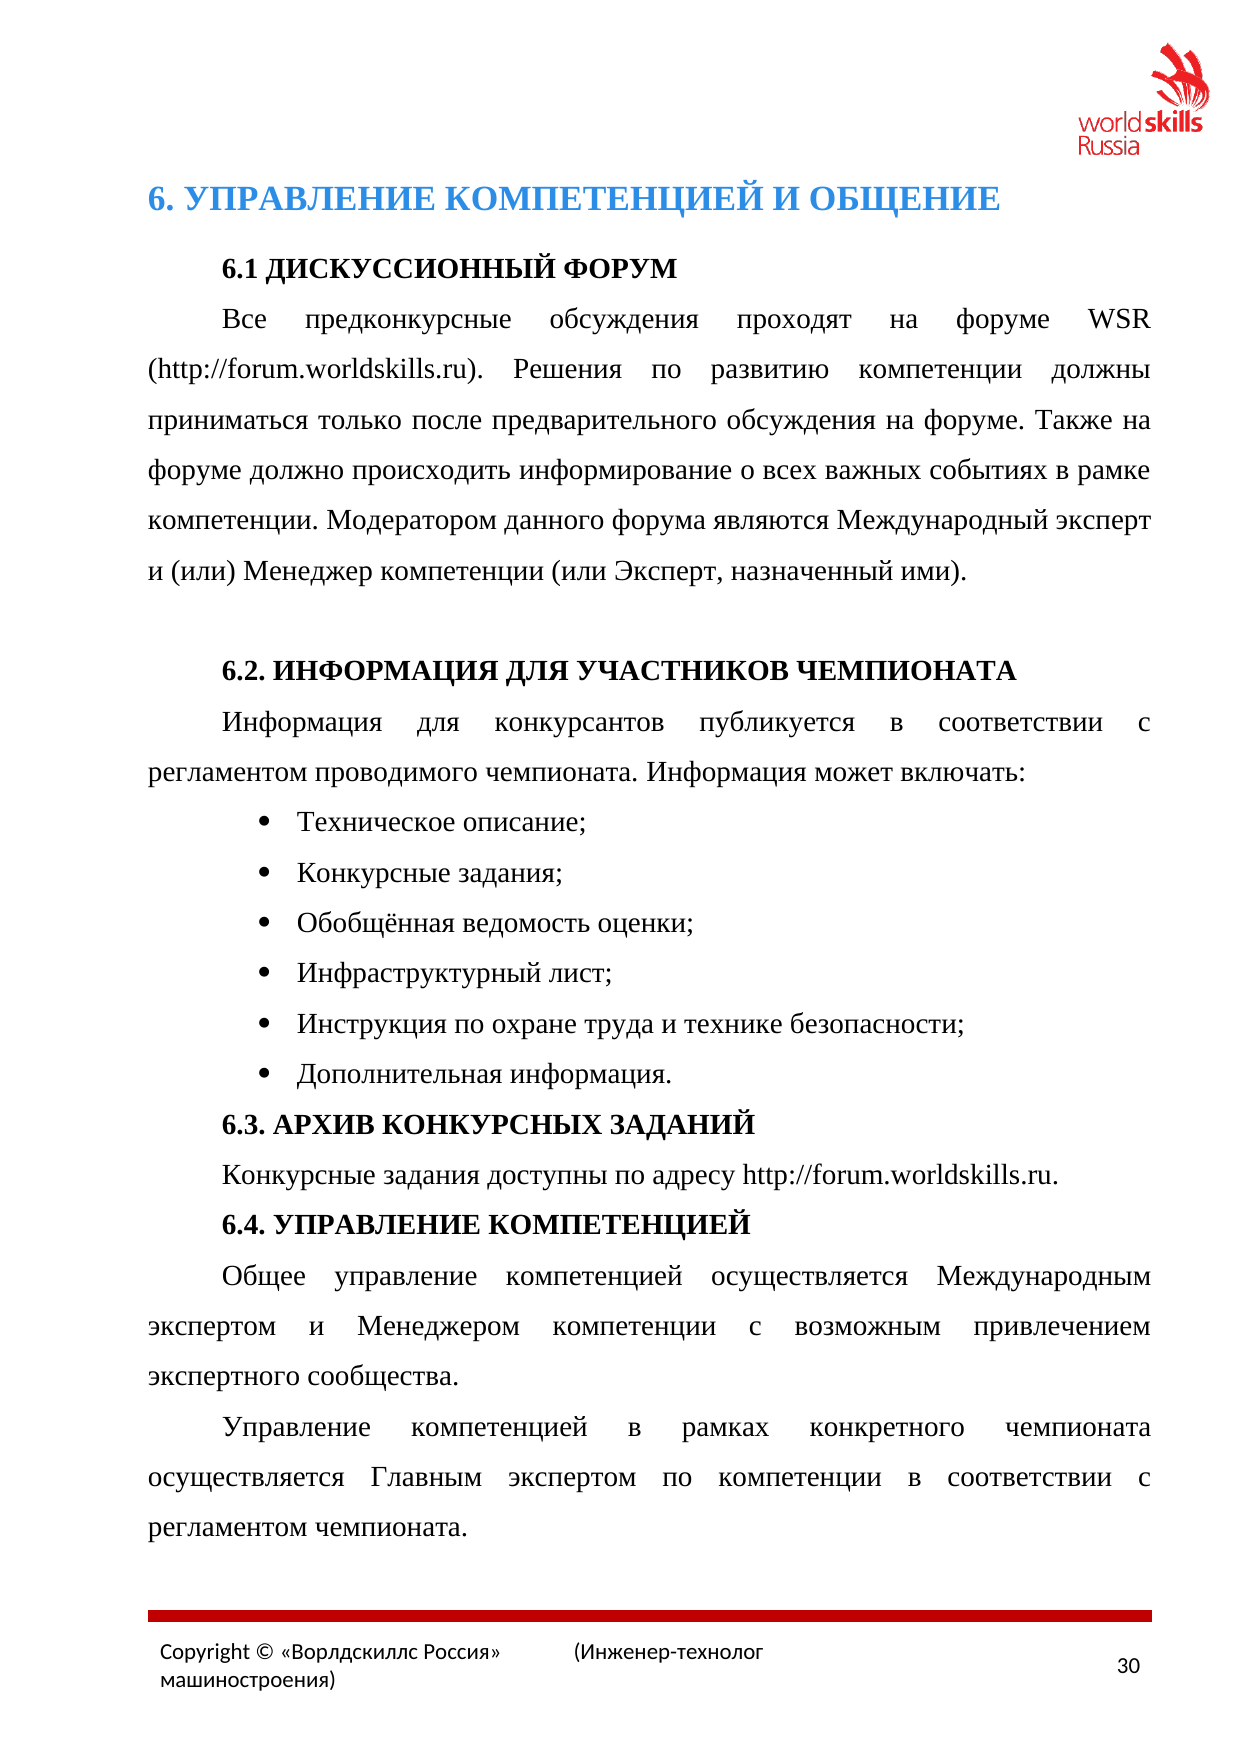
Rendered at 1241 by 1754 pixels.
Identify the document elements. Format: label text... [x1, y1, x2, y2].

text Управление компетенцией в рамках конкретного чемпионата осуществляется Главным экспертом по компетенции в соответствии с регламентом чемпионата. [148, 1409, 1152, 1543]
list Техническое описание; [259, 804, 1152, 838]
text 6.1 ДИСКУССИОННЫЙ ФОРУМ [148, 251, 1152, 284]
picture [1078, 42, 1235, 155]
list Инфраструктурный лист; [259, 956, 1152, 989]
text 6.3. АРХИВ КОНКУРСНЫХ ЗАДАНИЙ [148, 1107, 1152, 1140]
text 6.4. УПРАВЛЕНИЕ КОМПЕТЕНЦИЕЙ [148, 1207, 1152, 1241]
list Конкурсные задания; [259, 855, 1152, 888]
list Дополнительная информация. [259, 1056, 1152, 1090]
text Все предконкурсные обсуждения проходят на форуме WSR (http://forum.worldskills.ru). Решения по развитию компетенции должны приниматься только после предварительного обсуждения на форуме. Также на форуме должно происходить информирование о всех важных событиях в рамке компетенции. Модератором данного форума являются Международный эксперт и (или) Менеджер компетенции (или Эксперт, назначенный ими). [148, 301, 1152, 586]
text Конкурсные задания доступны по адресу http://forum.worldskills.ru. [148, 1157, 1152, 1191]
text 6.2. ИНФОРМАЦИЯ ДЛЯ УЧАСТНИКОВ ЧЕМПИОНАТА [148, 653, 1152, 687]
text 6. УПРАВЛЕНИЕ КОМПЕТЕНЦИЕЙ И ОБЩЕНИЕ [148, 177, 1152, 218]
list Обобщённая ведомость оценки; [259, 905, 1152, 939]
list Инструкция по охране труда и технике безопасности; [259, 1006, 1152, 1039]
text Информация для конкурсантов публикуется в соответствии с регламентом проводимого чемпионата. Информация может включать: [148, 704, 1152, 787]
text Общее управление компетенцией осуществляется Международным экспертом и Менеджером компетенции с возможным привлечением экспертного сообщества. [148, 1258, 1152, 1392]
